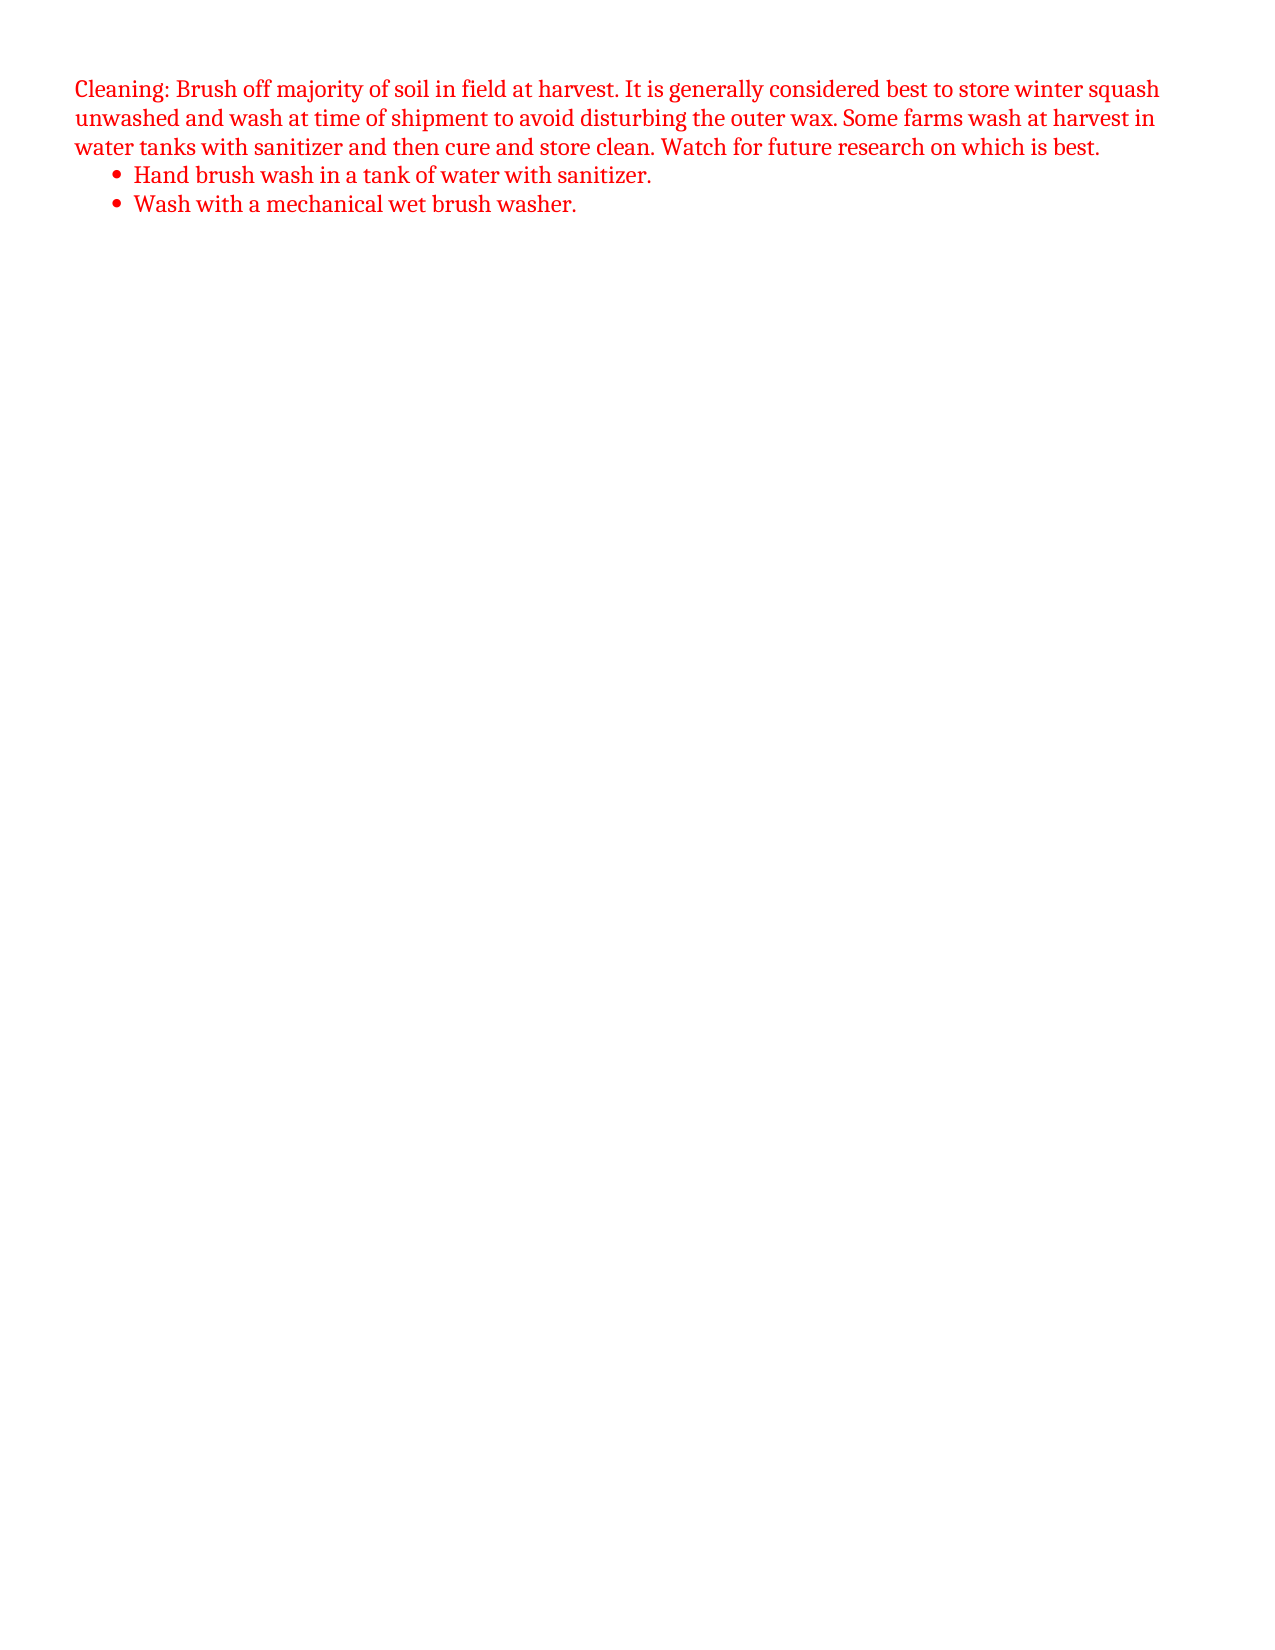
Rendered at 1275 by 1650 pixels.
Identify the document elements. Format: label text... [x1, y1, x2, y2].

list Wash with a mechanical wet brush washer. [112, 190, 1200, 219]
text Cleaning: Brush off majority of soil in field at harvest. It is generally considered best to store winter squash unwashed and wash at time of shipment to avoid disturbing the outer wax. Some farms wash at harvest in water tanks with sanitizer and then cure and store clean. Watch for future research on which is best. [75, 75, 1200, 161]
list Hand brush wash in a tank of water with sanitizer. [112, 161, 1200, 190]
